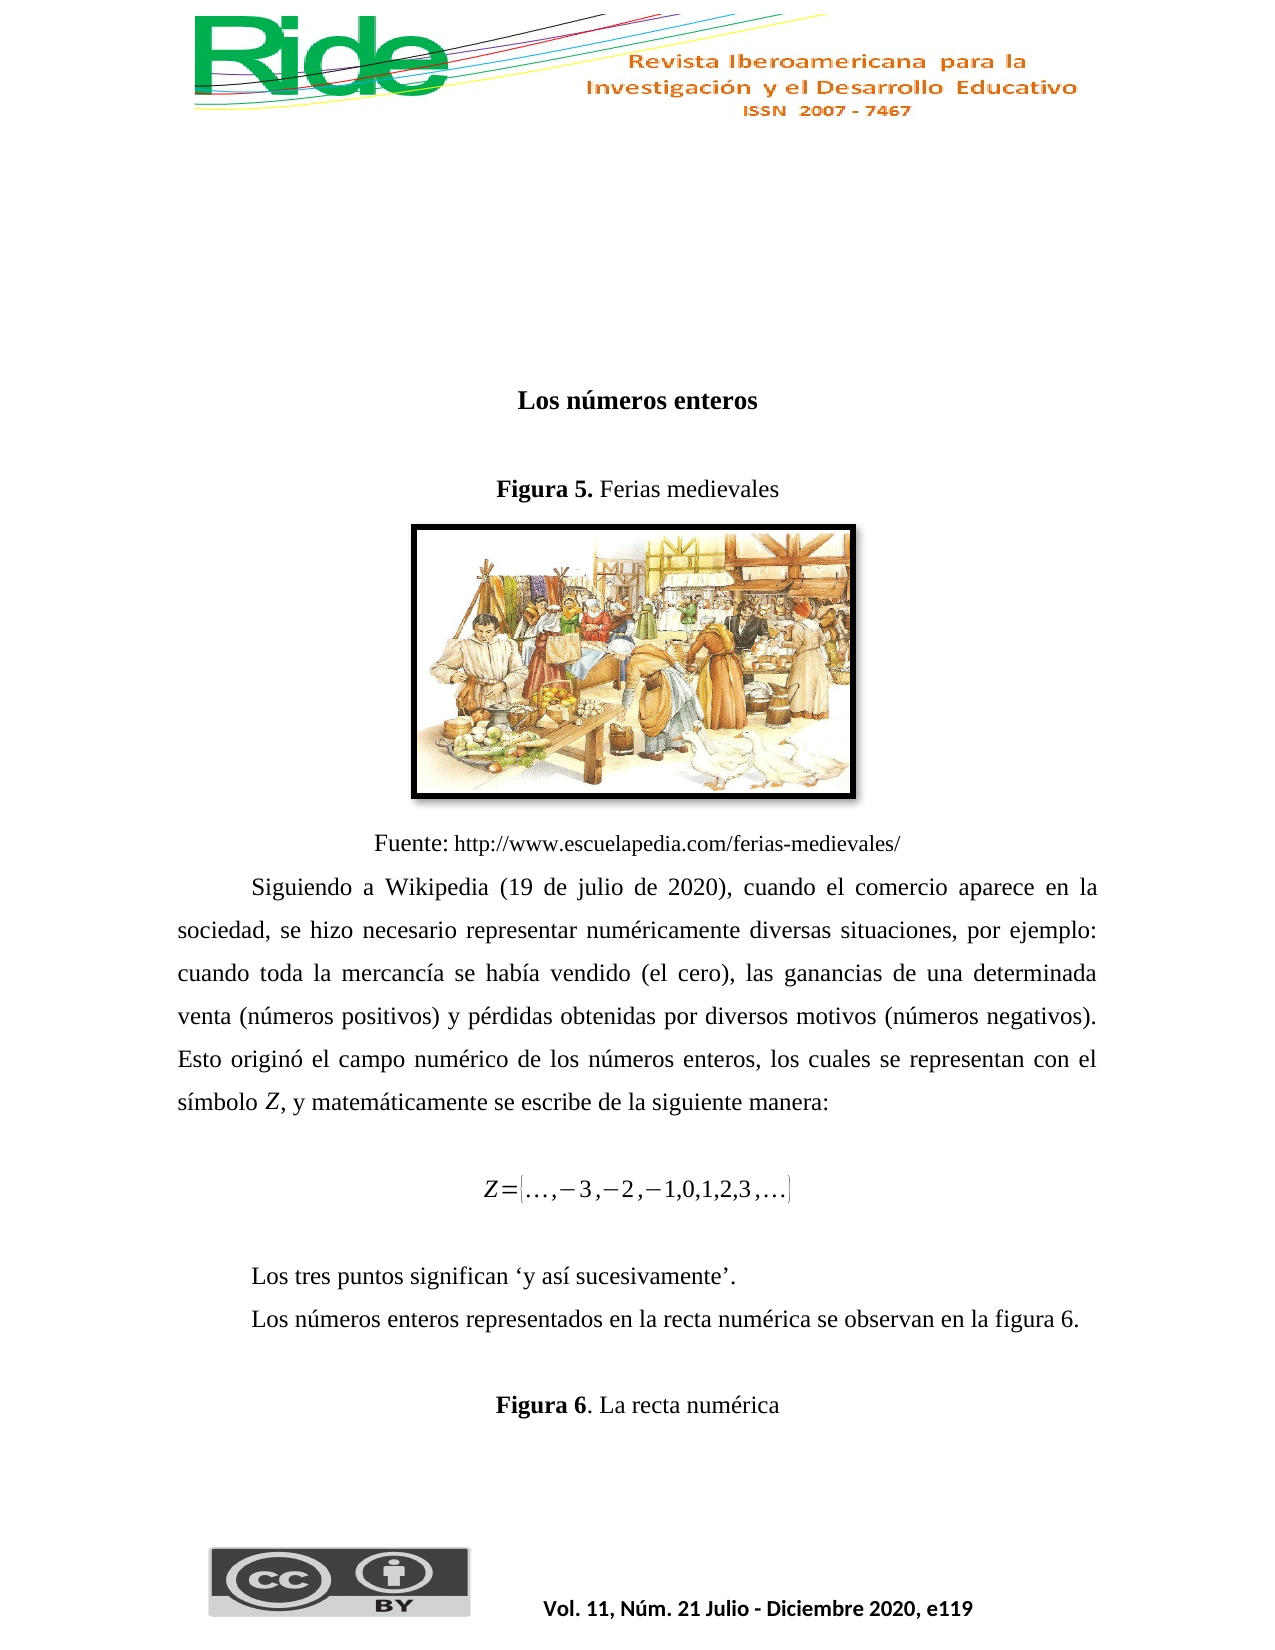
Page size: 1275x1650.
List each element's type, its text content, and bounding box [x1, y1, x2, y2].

text Los números enteros representados en la recta numérica se observan en la figura 6. [177, 1304, 1098, 1333]
text Figura 5. Ferias medievales [177, 474, 1098, 503]
picture [194, 14, 1081, 119]
text Figura 6. La recta numérica [177, 1391, 1098, 1419]
picture [417, 530, 850, 793]
text Fuente: http://www.escuelapedia.com/ferias-medievales/ [177, 828, 1098, 857]
text Los tres puntos significan ‘y así sucesivamente’. [177, 1261, 1098, 1290]
text Siguiendo a Wikipedia (19 de julio de 2020), cuando el comercio aparece en la sociedad, se hizo necesario representar numéricamente diversas situaciones, por ejemplo: cuando toda la mercancía se había vendido (el cero), las ganancias de una determinada venta (números positivos) y pérdidas obtenidas por diversos motivos (números negativos). Esto originó el campo numérico de los números enteros, los cuales se representan con el símbolo , y matemáticamente se escribe de la siguiente manera: [177, 872, 1098, 1116]
text Los números enteros [177, 384, 1098, 416]
picture [208, 1547, 471, 1617]
